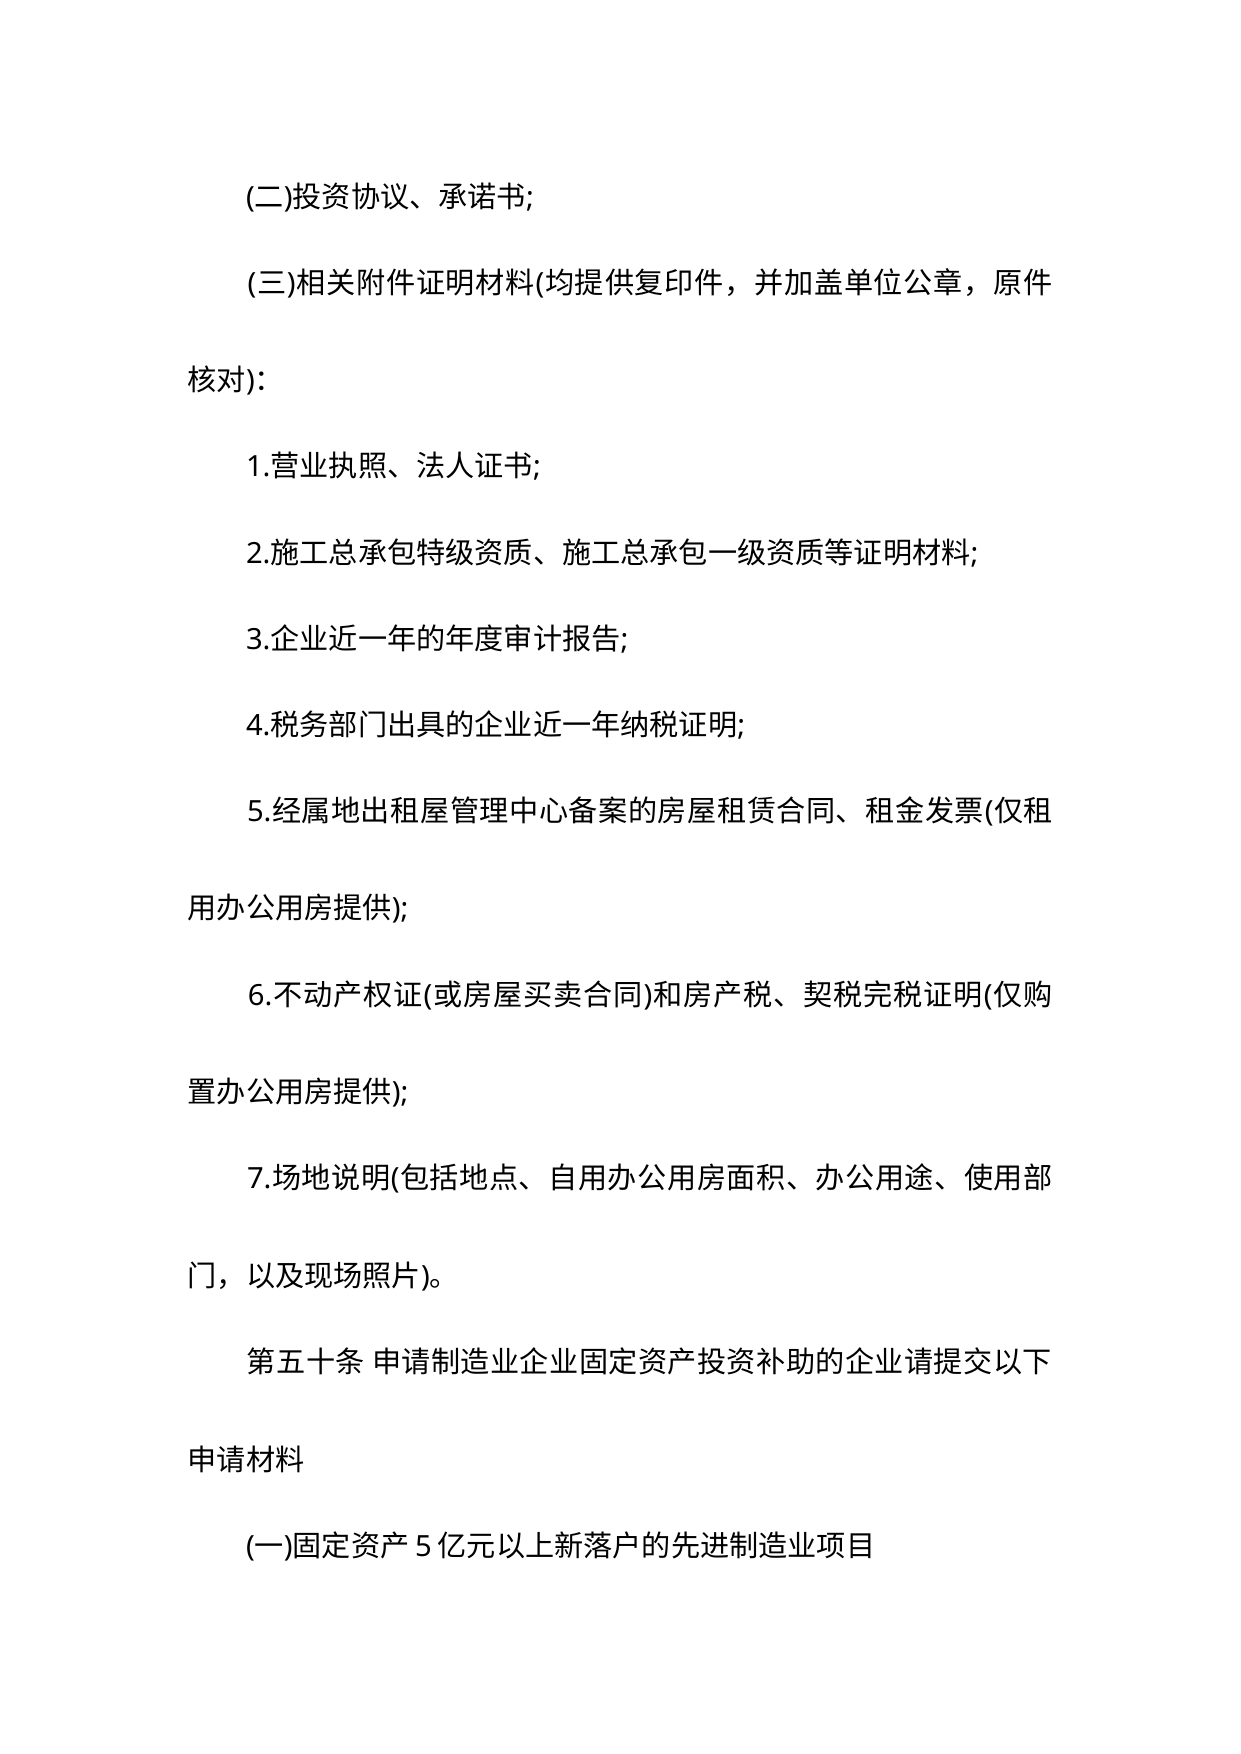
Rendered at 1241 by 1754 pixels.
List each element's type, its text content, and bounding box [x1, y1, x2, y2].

text 5.经属地出租屋管理中心备案的房屋租赁合同、租金发票(仅租用办公用房提供); [187, 776, 1053, 939]
text (二)投资协议、承诺书; [187, 162, 1053, 227]
text 7.场地说明(包括地点、自用办公用房面积、办公用途、使用部门，以及现场照片)。 [187, 1144, 1053, 1306]
text 3.企业近一年的年度审计报告; [187, 604, 1053, 669]
text 6.不动产权证(或房屋买卖合同)和房产税、契税完税证明(仅购置办公用房提供); [187, 960, 1053, 1122]
text 1.营业执照、法人证书; [187, 432, 1053, 497]
text 4.税务部门出具的企业近一年纳税证明; [187, 690, 1053, 755]
text (一)固定资产5亿元以上新落户的先进制造业项目 [187, 1511, 1053, 1576]
text (三)相关附件证明材料(均提供复印件，并加盖单位公章，原件核对)： [187, 248, 1053, 411]
text 2.施工总承包特级资质、施工总承包一级资质等证明材料; [187, 518, 1053, 583]
text 第五十条 申请制造业企业固定资产投资补助的企业请提交以下申请材料 [187, 1327, 1053, 1490]
